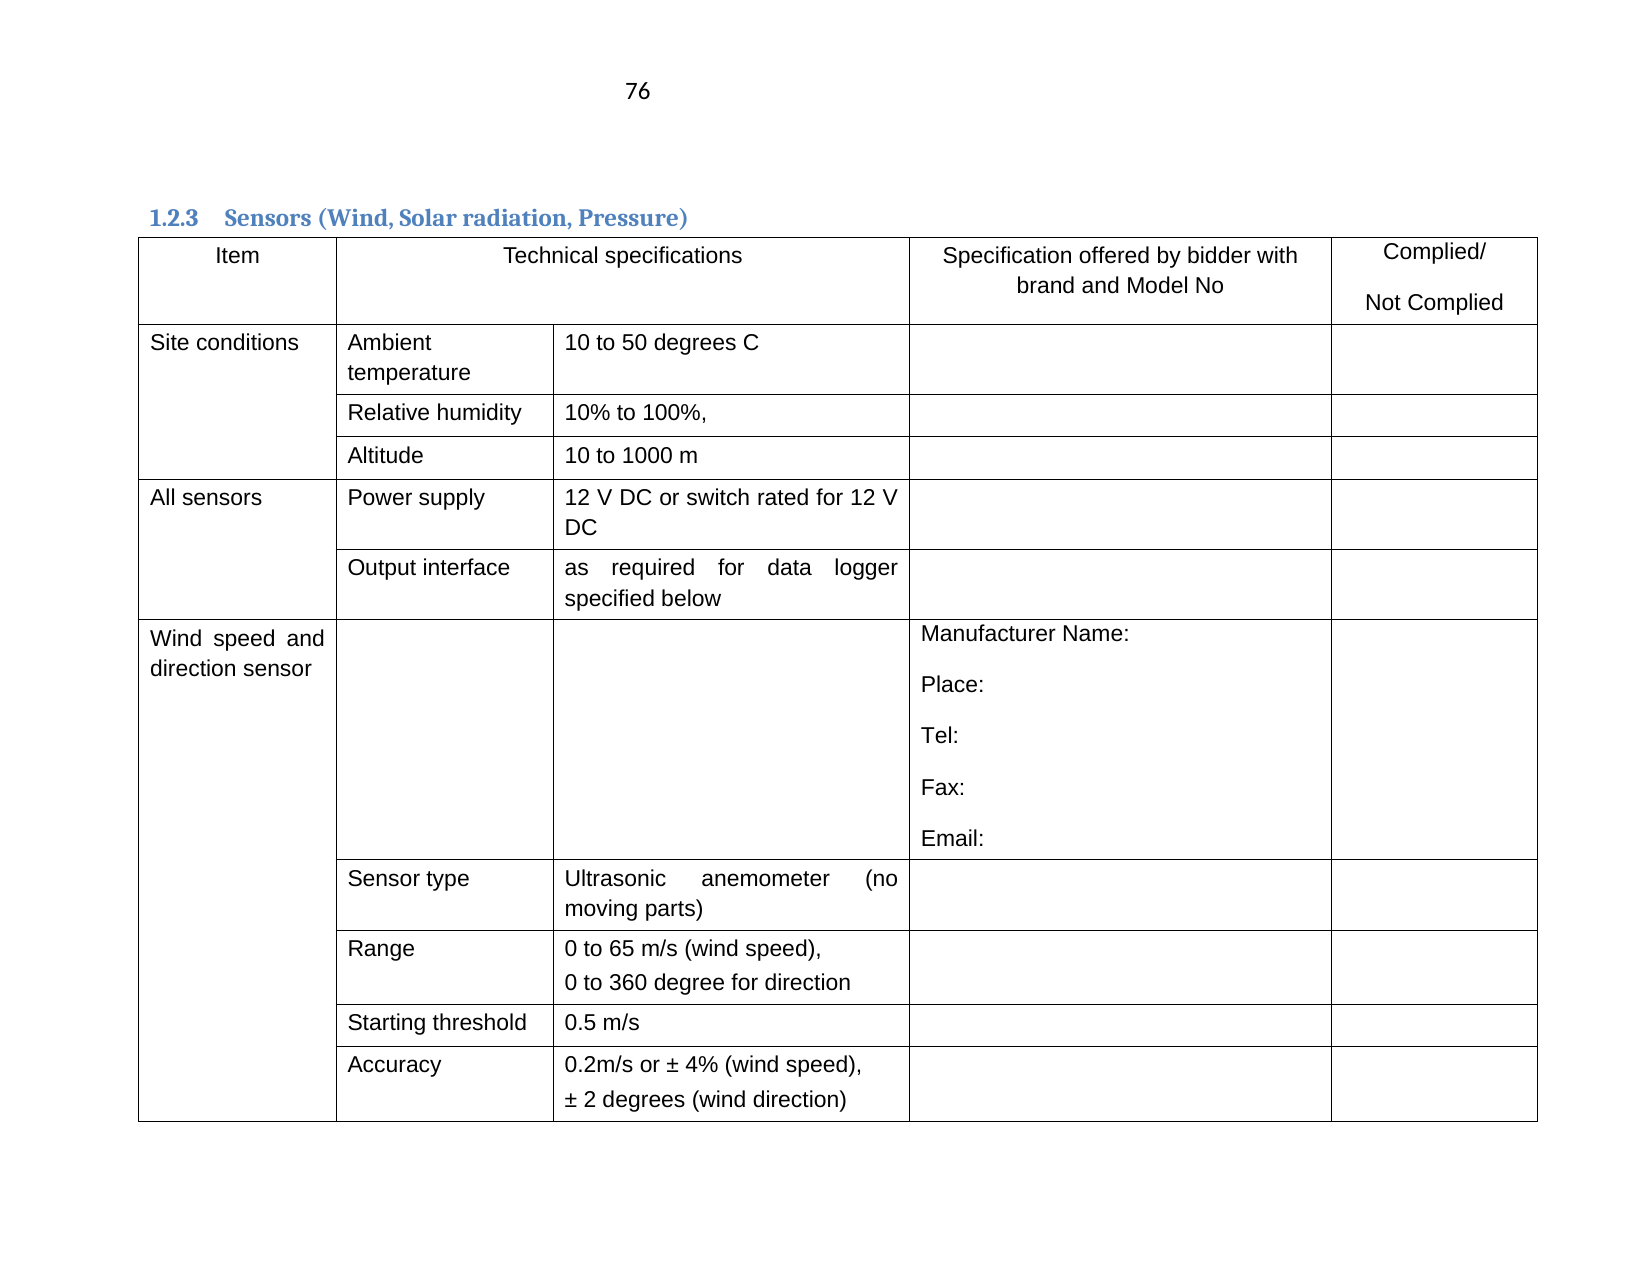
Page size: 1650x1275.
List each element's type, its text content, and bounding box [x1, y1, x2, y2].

table_cell [910, 550, 1331, 619]
table_cell Manufacturer Name: Place: Tel: Fax: Email: [910, 620, 1331, 859]
table_cell 10 to 1000 m [554, 437, 909, 479]
table_cell Altitude [337, 437, 553, 479]
table_cell 10 to 50 degrees C [554, 325, 909, 394]
table_header Complied/ Not Complied [1332, 238, 1537, 324]
table_cell [910, 437, 1331, 479]
table_cell 0.2m/s or ± 4% (wind speed), ± 2 degrees (wind direction) [554, 1047, 909, 1121]
table_cell 0.5 m/s [554, 1005, 909, 1046]
table_cell [910, 480, 1331, 549]
table_cell [910, 325, 1331, 394]
table_cell [1332, 480, 1537, 549]
table_cell Power supply [337, 480, 553, 549]
table_cell [910, 860, 1331, 929]
table_cell [1332, 1005, 1537, 1046]
table_cell [1332, 1047, 1537, 1121]
table_cell [1332, 860, 1537, 929]
table_cell [910, 395, 1331, 436]
table_cell 10% to 100%, [554, 395, 909, 436]
table_cell [1332, 620, 1537, 859]
table_header Item [139, 238, 336, 324]
table_cell Wind speed and direction sensor [139, 620, 336, 1121]
table_cell [1332, 550, 1537, 619]
table_cell Relative humidity [337, 395, 553, 436]
table_cell Ambient temperature [337, 325, 553, 394]
table_cell [910, 1047, 1331, 1121]
table_cell [337, 620, 553, 859]
table_cell [1332, 325, 1537, 394]
table_header Technical specifications [337, 238, 909, 324]
table_cell Range [337, 931, 553, 1004]
subtitle Sensors (Wind, Solar radiation, Pressure) [150, 204, 1500, 233]
table_cell [1332, 931, 1537, 1004]
table_cell [554, 620, 909, 859]
table_cell Accuracy [337, 1047, 553, 1121]
table_cell as required for data logger specified below [554, 550, 909, 619]
table_cell 12 V DC or switch rated for 12 V DC [554, 480, 909, 549]
table_cell Output interface [337, 550, 553, 619]
table_cell Sensor type [337, 860, 553, 929]
table_cell Starting threshold [337, 1005, 553, 1046]
table_cell Site conditions [139, 325, 336, 479]
table_cell [910, 1005, 1331, 1046]
table_cell [910, 931, 1331, 1004]
table_cell [1332, 395, 1537, 436]
table_cell All sensors [139, 480, 336, 619]
table_cell [1332, 437, 1537, 479]
table_cell Ultrasonic anemometer (no moving parts) [554, 860, 909, 929]
table_cell 0 to 65 m/s (wind speed), 0 to 360 degree for direction [554, 931, 909, 1004]
table_header Specification offered by bidder with brand and Model No [910, 238, 1331, 324]
